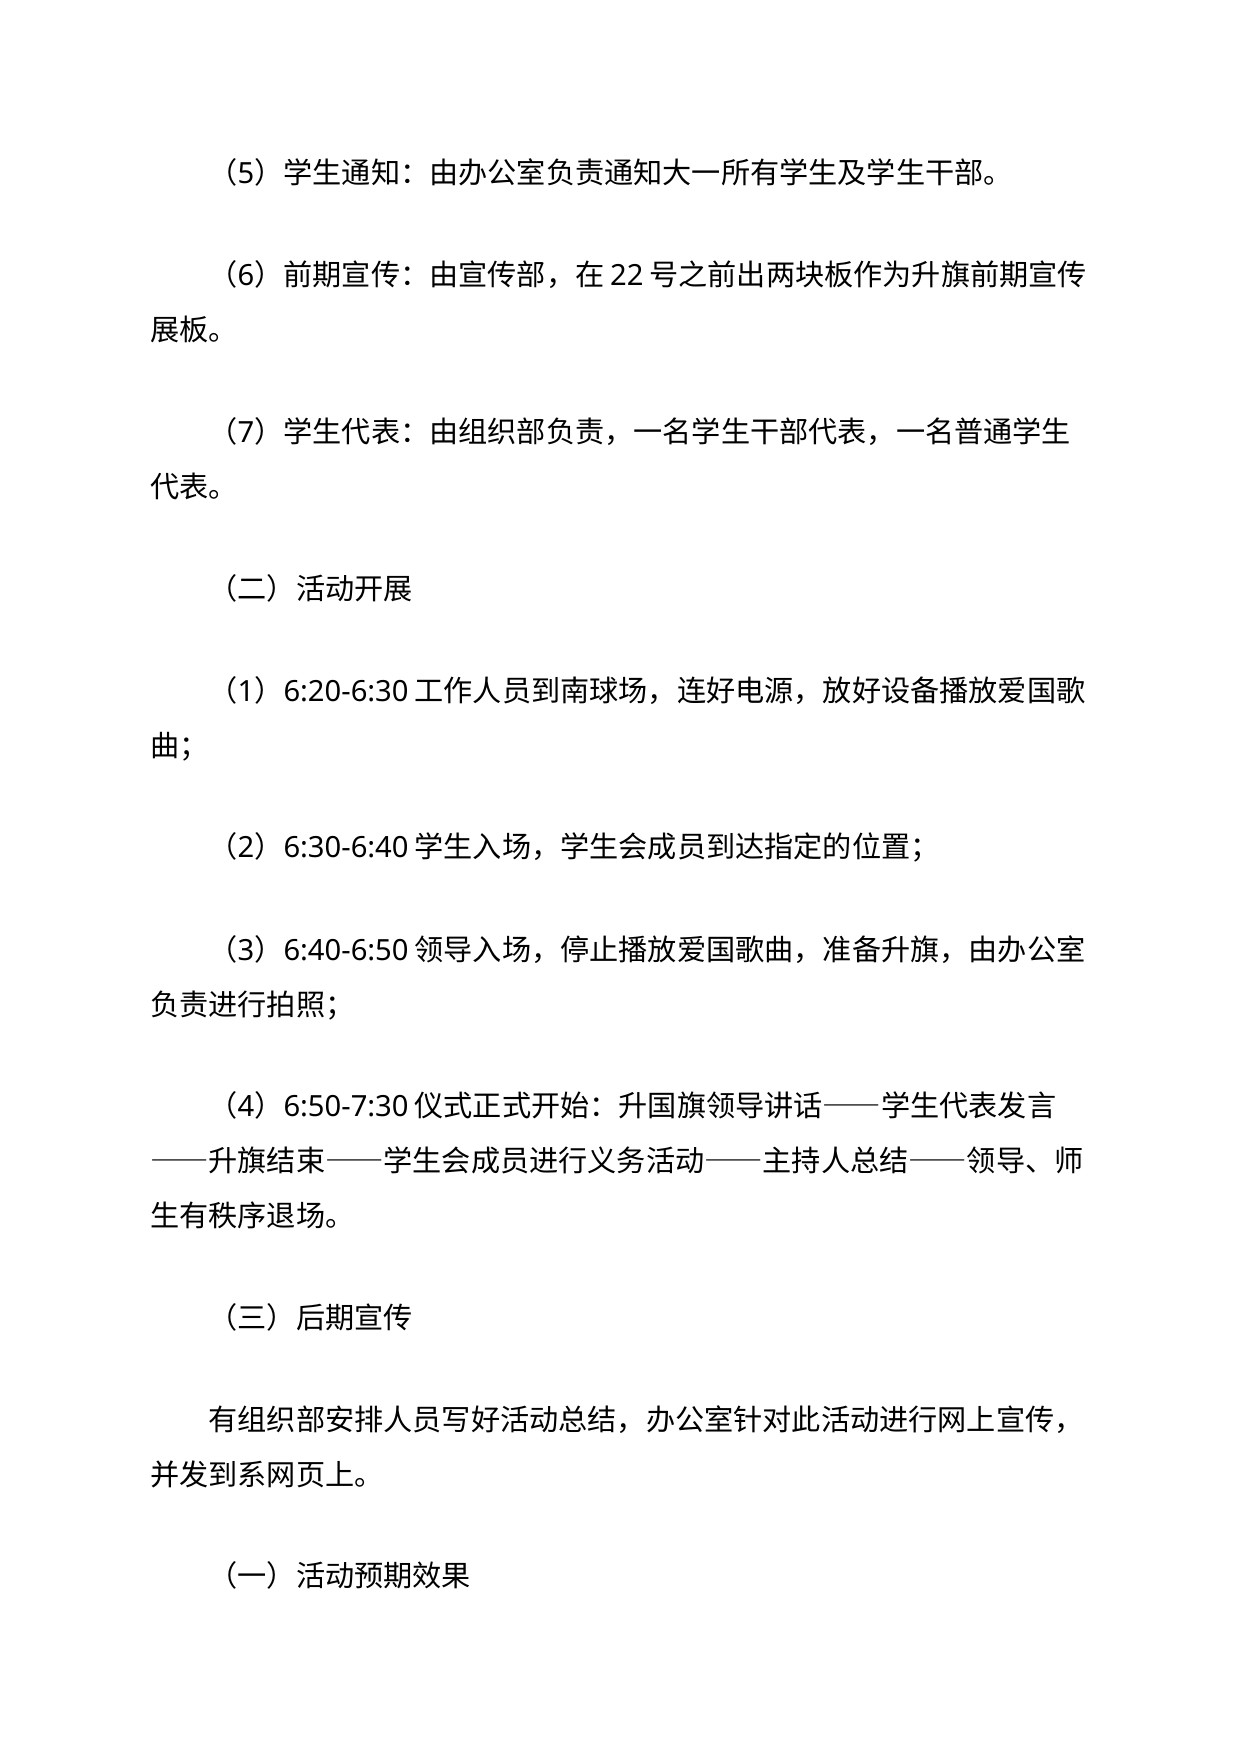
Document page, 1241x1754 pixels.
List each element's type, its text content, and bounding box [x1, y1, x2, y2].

text （7）学生代表：由组织部负责，一名学生干部代表，一名普通学生代表。 [150, 409, 1090, 506]
text （1）6:20-6:30工作人员到南球场，连好电源，放好设备播放爱国歌曲； [150, 667, 1090, 764]
text （二）活动开展 [150, 566, 1090, 608]
text （2）6:30-6:40学生入场，学生会成员到达指定的位置； [150, 824, 1090, 866]
text （4）6:50-7:30仪式正式开始：升国旗领导讲话——学生代表发言——升旗结束——学生会成员进行义务活动——主持人总结——领导、师生有秩序退场。 [150, 1083, 1090, 1235]
text （三）后期宣传 [150, 1294, 1090, 1337]
text （6）前期宣传：由宣传部，在22号之前出两块板作为升旗前期宣传展板。 [150, 252, 1090, 349]
text （一）活动预期效果 [150, 1553, 1090, 1595]
text 有组织部安排人员写好活动总结，办公室针对此活动进行网上宣传，并发到系网页上。 [150, 1396, 1090, 1493]
text （3）6:40-6:50领导入场，停止播放爱国歌曲，准备升旗，由办公室负责进行拍照； [150, 926, 1090, 1023]
text （5）学生通知：由办公室负责通知大一所有学生及学生干部。 [150, 150, 1090, 192]
